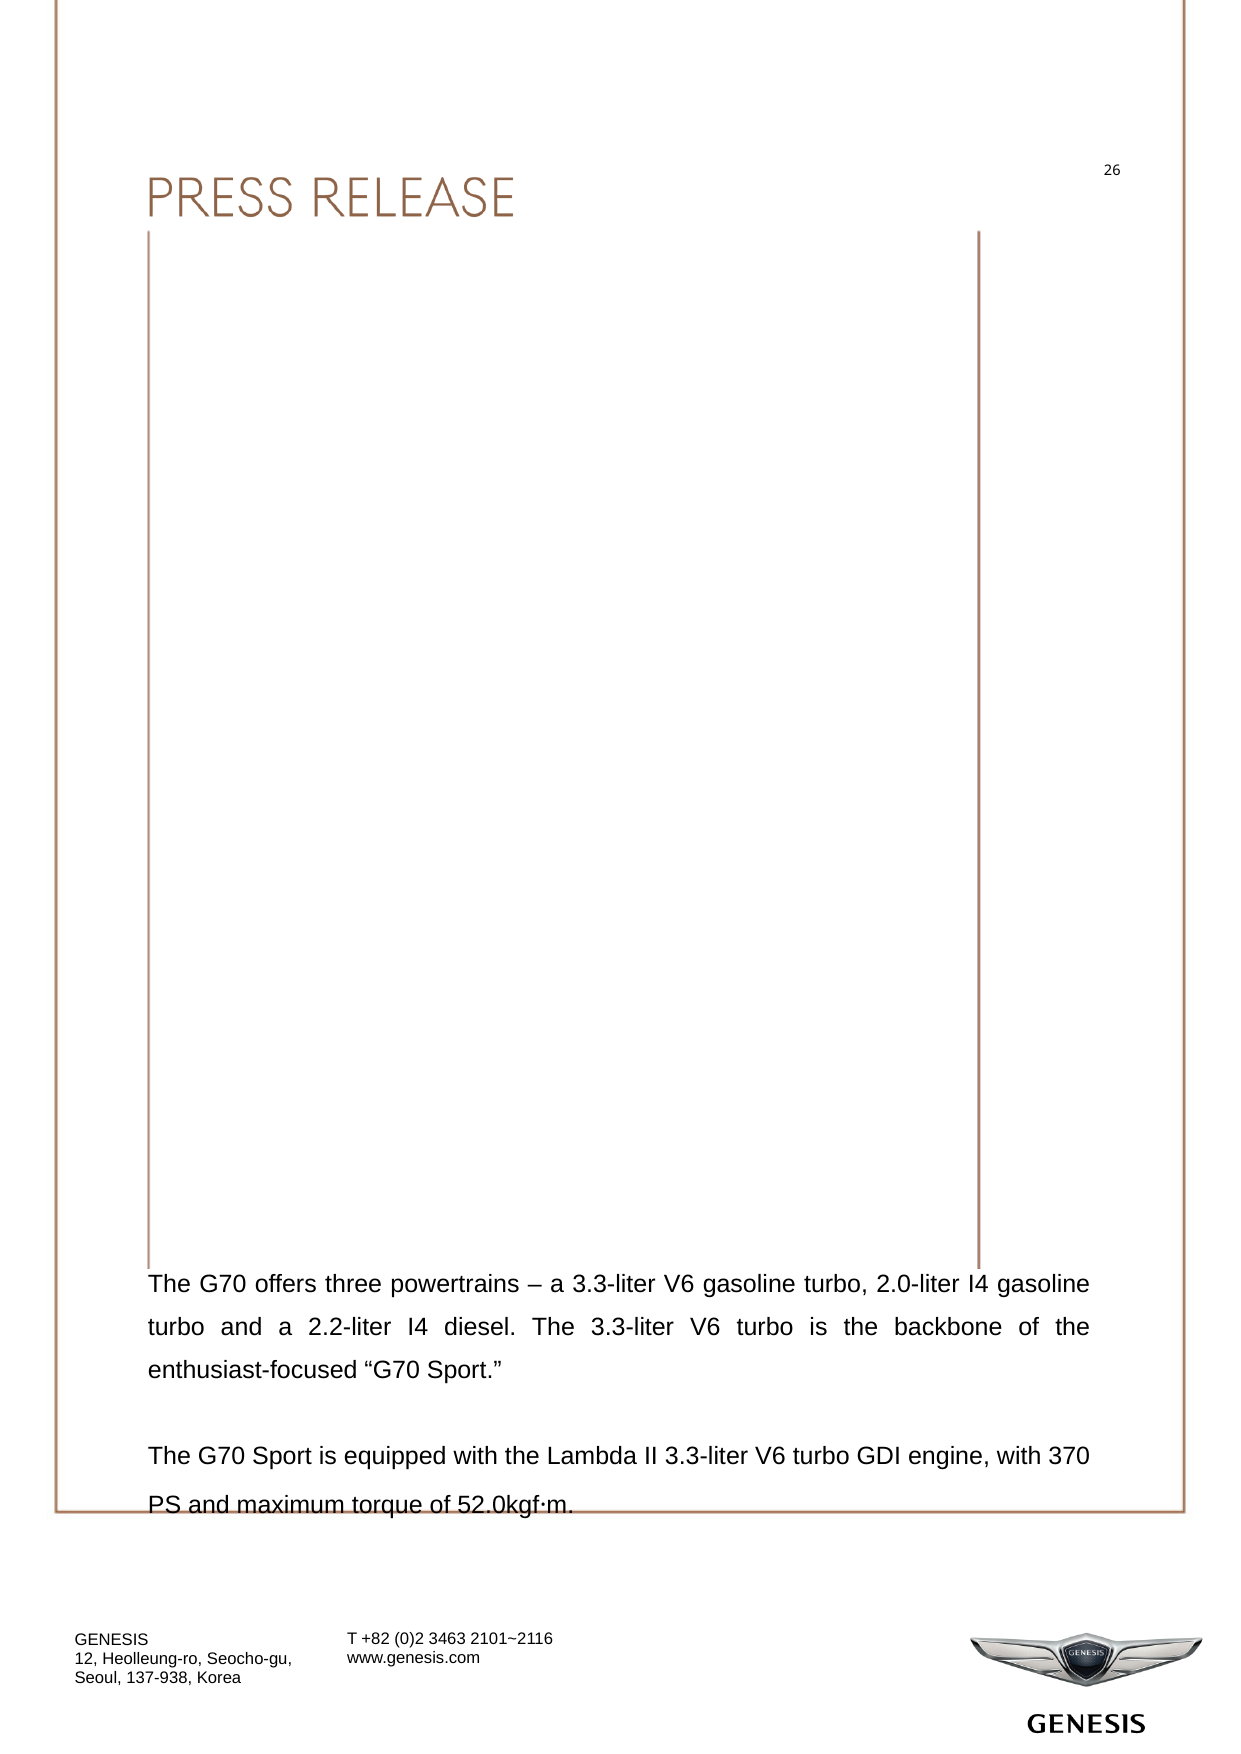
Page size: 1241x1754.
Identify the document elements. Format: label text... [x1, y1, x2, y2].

text The G70 offers three powertrains – a 3.3-liter V6 gasoline turbo, 2.0-liter I4 gasoline turbo and a 2.2-liter I4 diesel. The 3.3-liter V6 turbo is the backbone of the enthusiast-focused “G70 Sport.” [148, 1268, 1092, 1383]
text The G70 Sport is equipped with the Lambda II 3.3-liter V6 turbo GDI engine, with 370 PS and maximum torque of 52.0kgf·m. [148, 1441, 1092, 1521]
picture [0, 0, 1241, 1754]
